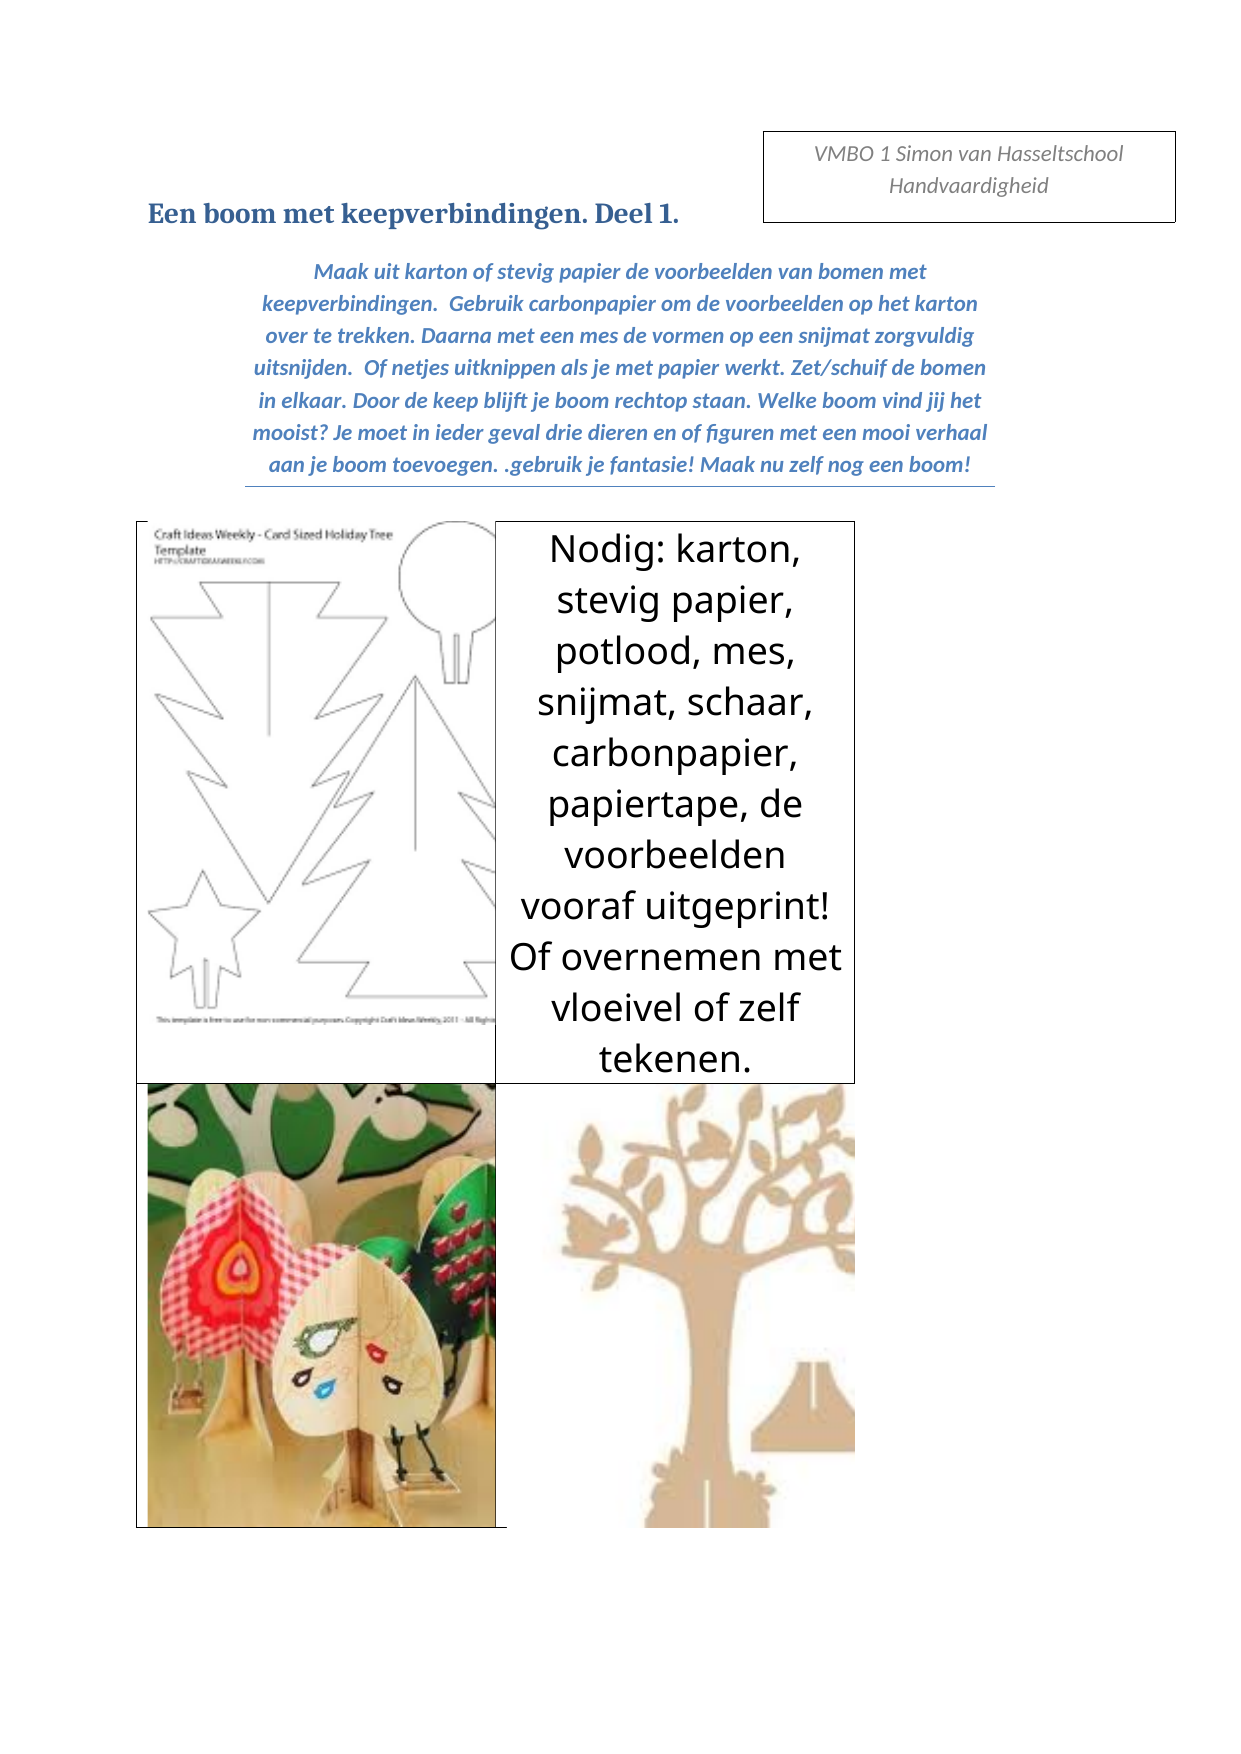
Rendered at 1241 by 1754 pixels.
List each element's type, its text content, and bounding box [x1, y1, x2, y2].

table_cell [137, 1084, 147, 1527]
subtitle Een boom met keepverbindingen. Deel 1. [148, 198, 1093, 231]
table_header [137, 522, 495, 1083]
table_cell [496, 1084, 506, 1527]
text Maak uit karton of stevig papier de voorbeelden van bomen met keepverbindingen. Gebruik carbonpapier om de voorbeelden op het karton over te trekken. Daarna met een mes de vormen op een snijmat zorgvuldig uitsnijden. Of netjes uitknippen als je met papier werkt. Zet/schuif de bomen in elkaar. Door de keep blijft je boom rechtop staan. Welke boom vind jij het mooist? Je moet in ieder geval drie dieren en of figuren met een mooi verhaal aan je boom toevoegen. .gebruik je fantasie! Maak nu zelf nog een boom! [245, 257, 995, 486]
table_header Nodig: karton, stevig papier, potlood, mes, snijmat, schaar, carbonpapier, papiertape, de voorbeelden vooraf uitgeprint! Of overnemen met vloeivel of zelf tekenen. [496, 522, 854, 1083]
picture [147, 1084, 496, 1527]
picture [147, 521, 496, 1025]
picture [506, 1084, 855, 1528]
